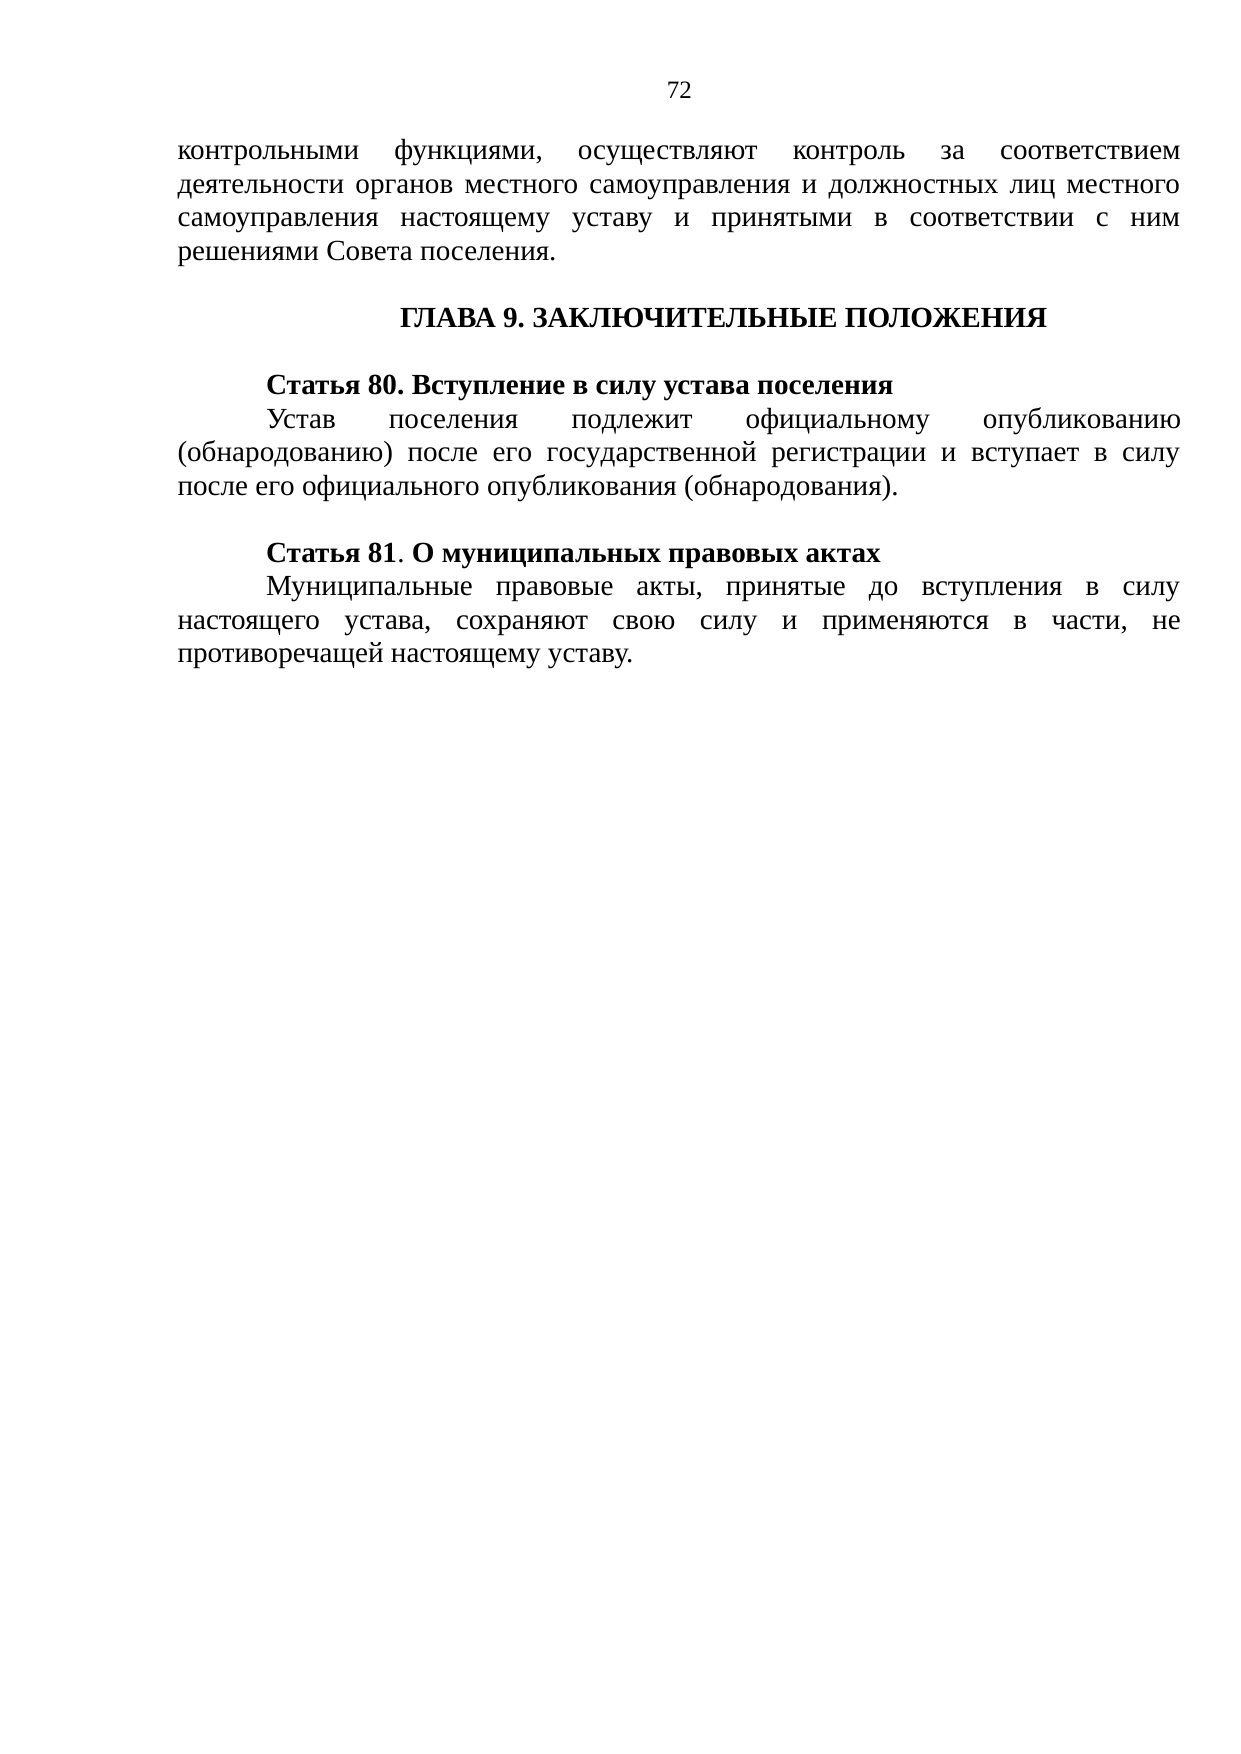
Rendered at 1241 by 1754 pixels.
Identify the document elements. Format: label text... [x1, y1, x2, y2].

text Муниципальные правовые акты, принятые до вступления в силу настоящего устава, сохраняют свою силу и применяются в части, не противоречащей настоящему уставу. [177, 568, 1181, 669]
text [177, 132, 1181, 267]
text Статья 80. Вступление в силу устава поселения [177, 367, 1181, 401]
text Статья 81. О муниципальных правовых актах [177, 535, 1181, 568]
text Устав поселения подлежит официальному опубликованию (обнародованию) после его государственной регистрации и вступает в силу после его официального опубликования (обнародования). [177, 401, 1181, 501]
text ГЛАВА 9. ЗАКЛЮЧИТЕЛЬНЫЕ ПОЛОЖЕНИЯ [177, 300, 1181, 334]
